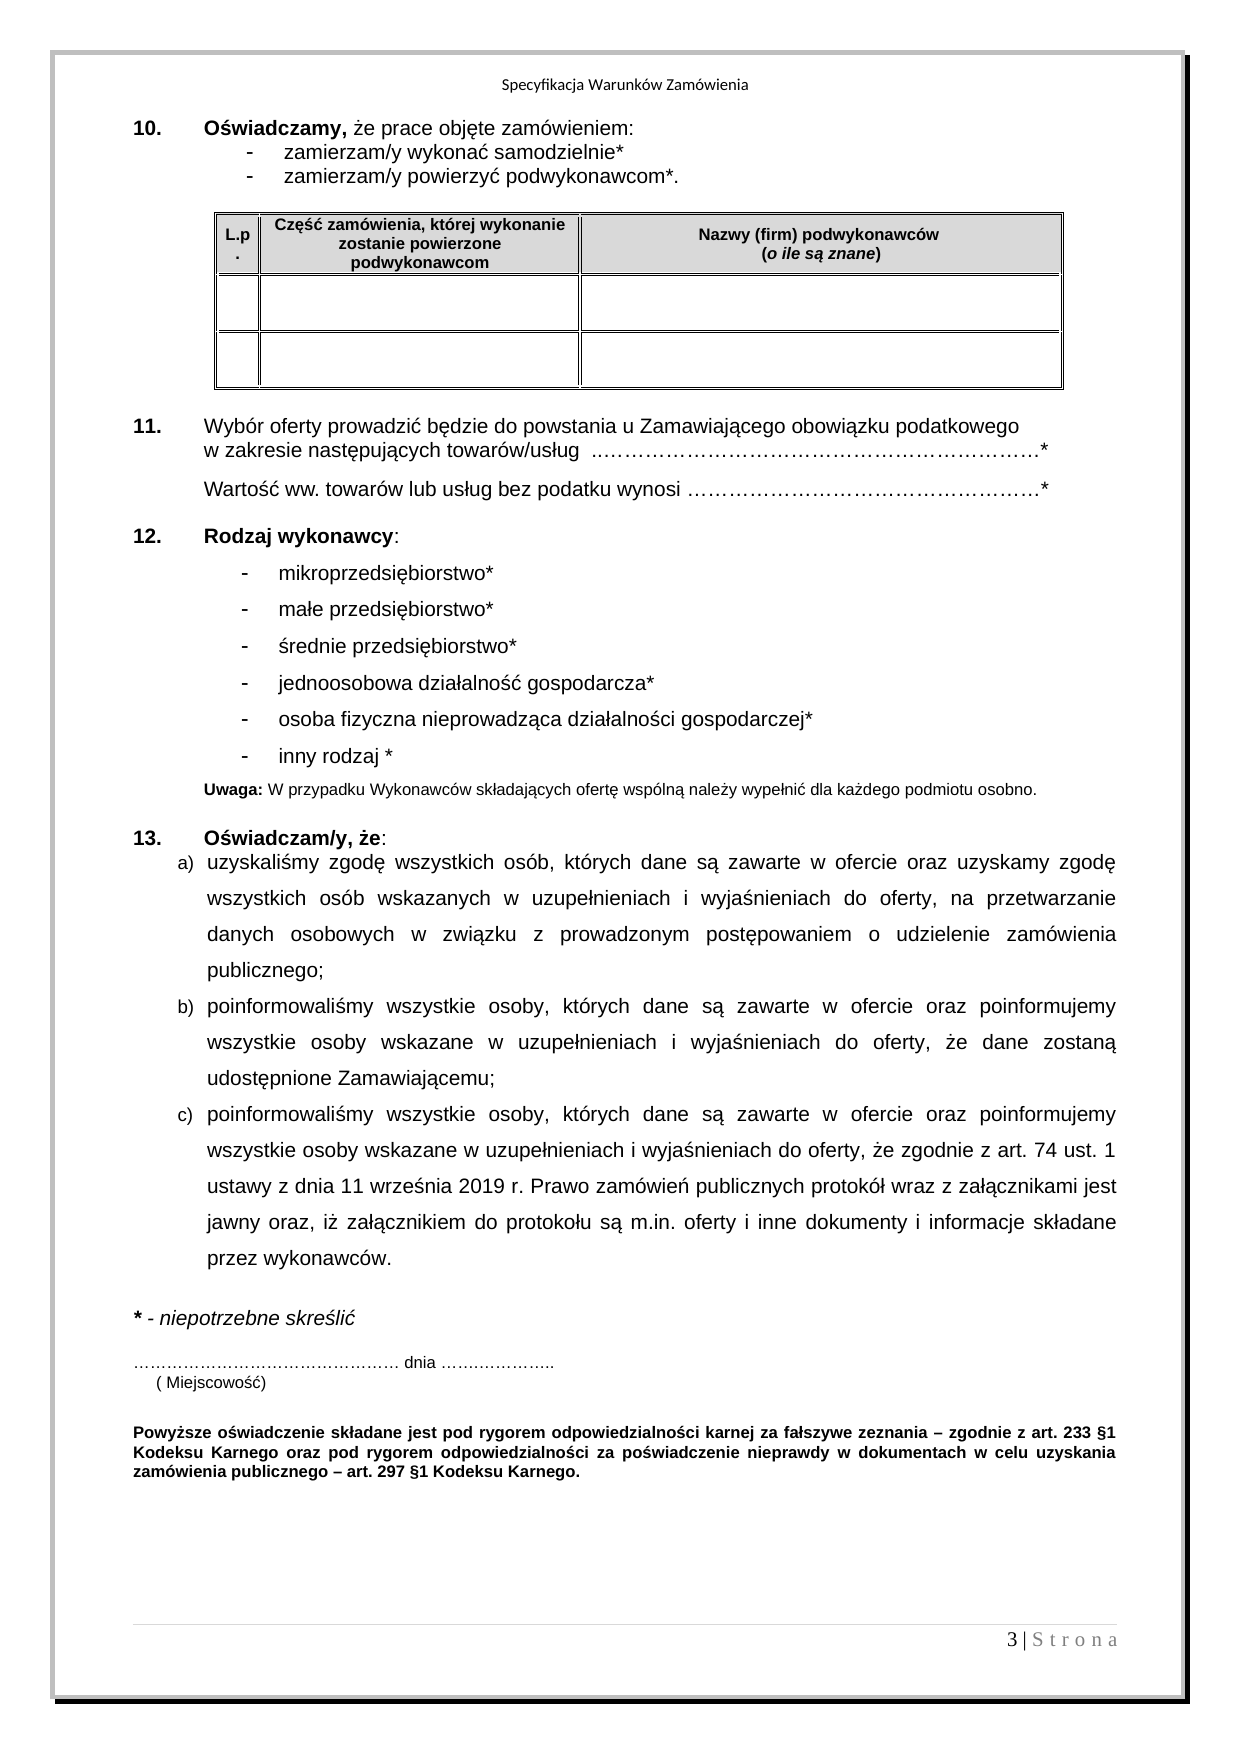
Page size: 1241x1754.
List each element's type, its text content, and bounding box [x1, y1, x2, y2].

text Uwaga: W przypadku Wykonawców składających ofertę wspólną należy wypełnić dla każdego podmiotu osobno. [133, 780, 1117, 799]
table_cell [261, 276, 578, 330]
list średnie przedsiębiorstwo* [241, 634, 1117, 658]
list Rodzaj wykonawcy: [133, 524, 1117, 548]
list jednoosobowa działalność gospodarcza* [241, 670, 1117, 694]
table_header Część zamówienia, której wykonanie zostanie powierzone podwykonawcom [260, 213, 580, 272]
list poinformowaliśmy wszystkie osoby, których dane są zawarte w ofercie oraz poinformujemy wszystkie osoby wskazane w uzupełnieniach i wyjaśnieniach do oferty, że zgodnie z art. 74 ust. 1 ustawy z dnia 11 września 2019 r. Prawo zamówień publicznych protokół wraz z załącznikami jest jawny oraz, iż załącznikiem do protokołu są m.in. oferty i inne dokumenty i informacje składane przez wykonawców. [177, 1102, 1117, 1269]
list zamierzam/y wykonać samodzielnie* [246, 140, 1117, 164]
text * - niepotrzebne skreślić [133, 1305, 1117, 1329]
table_cell [217, 273, 258, 330]
list poinformowaliśmy wszystkie osoby, których dane są zawarte w ofercie oraz poinformujemy wszystkie osoby wskazane w uzupełnieniach i wyjaśnieniach do oferty, że dane zostaną udostępnione Zamawiającemu; [177, 994, 1117, 1090]
list Oświadczamy, że prace objęte zamówieniem: [133, 116, 1117, 140]
table_cell [217, 330, 259, 387]
list zamierzam/y powierzyć podwykonawcom*. [246, 164, 1117, 188]
text ( Miejscowość) [133, 1372, 1117, 1392]
text Wartość ww. towarów lub usług bez podatku wynosi ……………………………………………* [133, 476, 1117, 500]
list uzyskaliśmy zgodę wszystkich osób, których dane są zawarte w ofercie oraz uzyskamy zgodę wszystkich osób wskazanych w uzupełnieniach i wyjaśnieniach do oferty, na przetwarzanie danych osobowych w związku z prowadzonym postępowaniem o udzielenie zamówienia publicznego; [177, 850, 1117, 982]
table_cell [580, 330, 1061, 387]
table_header L.p. [217, 215, 259, 272]
list mikroprzedsiębiorstwo* [241, 561, 1117, 585]
table_header Nazwy (firm) podwykonawców (o ile są znane) [580, 215, 1061, 272]
list Wybór oferty prowadzić będzie do powstania u Zamawiającego obowiązku podatkowego w zakresie następujących towarów/usług ..………………………………………………………* [133, 414, 1117, 462]
table_cell [260, 330, 580, 387]
list małe przedsiębiorstwo* [241, 597, 1117, 621]
list Oświadczam/y, że: [133, 826, 1117, 850]
list inny rodzaj * [241, 743, 1117, 768]
text Powyższe oświadczenie składane jest pod rygorem odpowiedzialności karnej za fałszywe zeznania – zgodnie z art. 233 §1 Kodeksu Karnego oraz pod rygorem odpowiedzialności za poświadczenie nieprawdy w dokumentach w celu uzyskania zamówienia publicznego – art. 297 §1 Kodeksu Karnego. [133, 1423, 1117, 1481]
table_cell [582, 273, 1061, 330]
list osoba fizyczna nieprowadząca działalności gospodarczej* [241, 707, 1117, 731]
text ………………………………………… dnia …….………….. [133, 1353, 1117, 1372]
